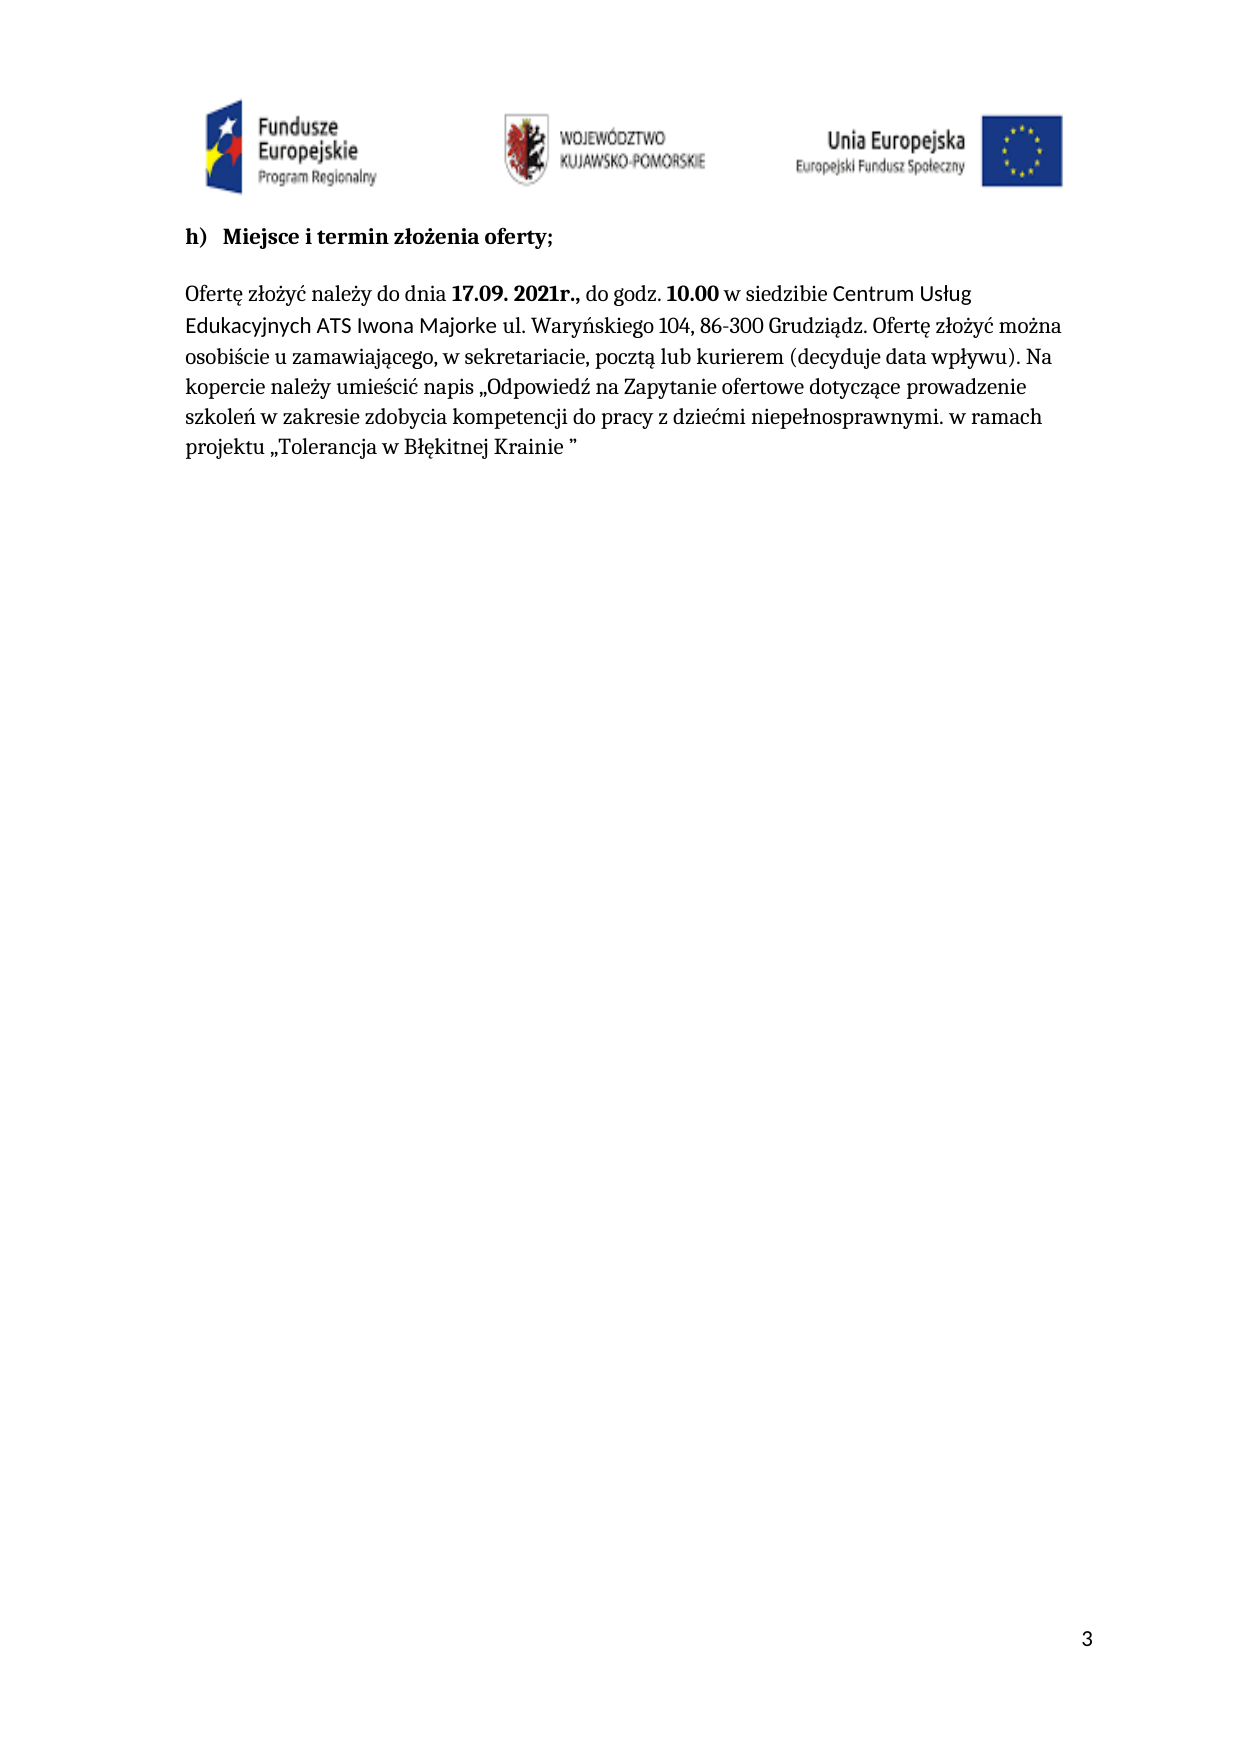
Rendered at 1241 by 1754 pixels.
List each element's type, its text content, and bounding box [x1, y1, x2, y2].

text Ofertę złożyć należy do dnia 17.09. 2021r., do godz. 10.00 w siedzibie Centrum Usług Edukacyjnych ATS Iwona Majorke ul. Waryńskiego 104, 86-300 Grudziądz. Ofertę złożyć można osobiście u zamawiającego, w sekretariacie, pocztą lub kurierem (decyduje data wpływu). Na kopercie należy umieścić napis „Odpowiedź na Zapytanie ofertowe dotyczące prowadzenie szkoleń w zakresie zdobycia kompetencji do pracy z dziećmi niepełnosprawnymi. w ramach projektu „Tolerancja w Błękitnej Krainie ” [185, 279, 1093, 460]
picture [147, 73, 1132, 224]
list Miejsce i termin złożenia oferty; [185, 224, 1093, 250]
